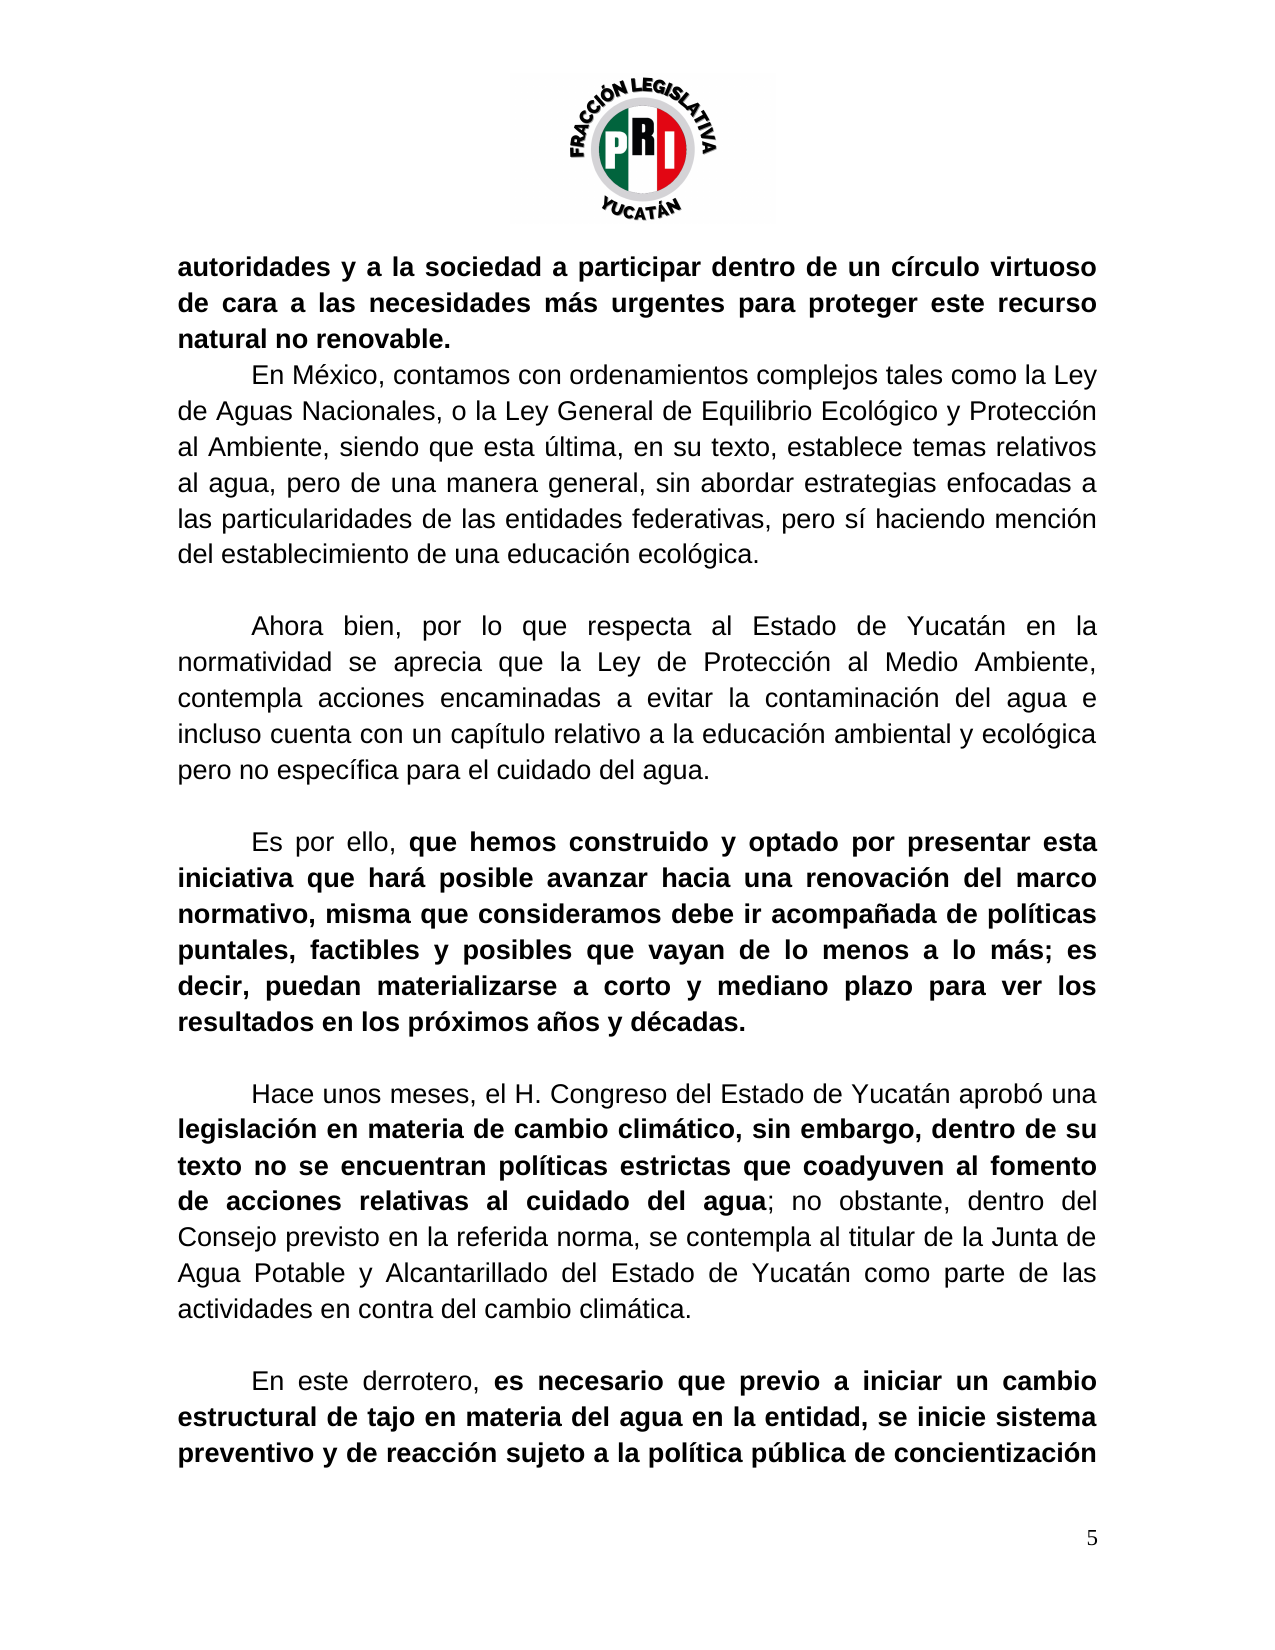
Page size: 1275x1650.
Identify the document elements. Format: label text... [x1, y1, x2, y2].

text Hace unos meses, el H. Congreso del Estado de Yucatán aprobó una legislación en materia de cambio climático, sin embargo, dentro de su texto no se encuentran políticas estrictas que coadyuven al fomento de acciones relativas al cuidado del agua; no obstante, dentro del Consejo previsto en la referida norma, se contempla al titular de la Junta de Agua Potable y Alcantarillado del Estado de Yucatán como parte de las actividades en contra del cambio climática. [177, 1078, 1098, 1324]
picture [509, 73, 777, 224]
text Ahora bien, por lo que respecta al Estado de Yucatán en la normatividad se aprecia que la Ley de Protección al Medio Ambiente, contempla acciones encaminadas a evitar la contaminación del agua e incluso cuenta con un capítulo relativo a la educación ambiental y ecológica pero no específica para el cuidado del agua. [177, 610, 1098, 785]
text En México, contamos con ordenamientos complejos tales como la Ley de Aguas Nacionales, o la Ley General de Equilibrio Ecológico y Protección al Ambiente, siendo que esta última, en su texto, establece temas relativos al agua, pero de una manera general, sin abordar estrategias enfocadas a las particularidades de las entidades federativas, pero sí haciendo mención del establecimiento de una educación ecológica. [177, 359, 1098, 570]
text Es por ello, que hemos construido y optado por presentar esta iniciativa que hará posible avanzar hacia una renovación del marco normativo, misma que consideramos debe ir acompañada de políticas puntales, factibles y posibles que vayan de lo menos a lo más; es decir, puedan materializarse a corto y mediano plazo para ver los resultados en los próximos años y décadas. [177, 826, 1098, 1037]
